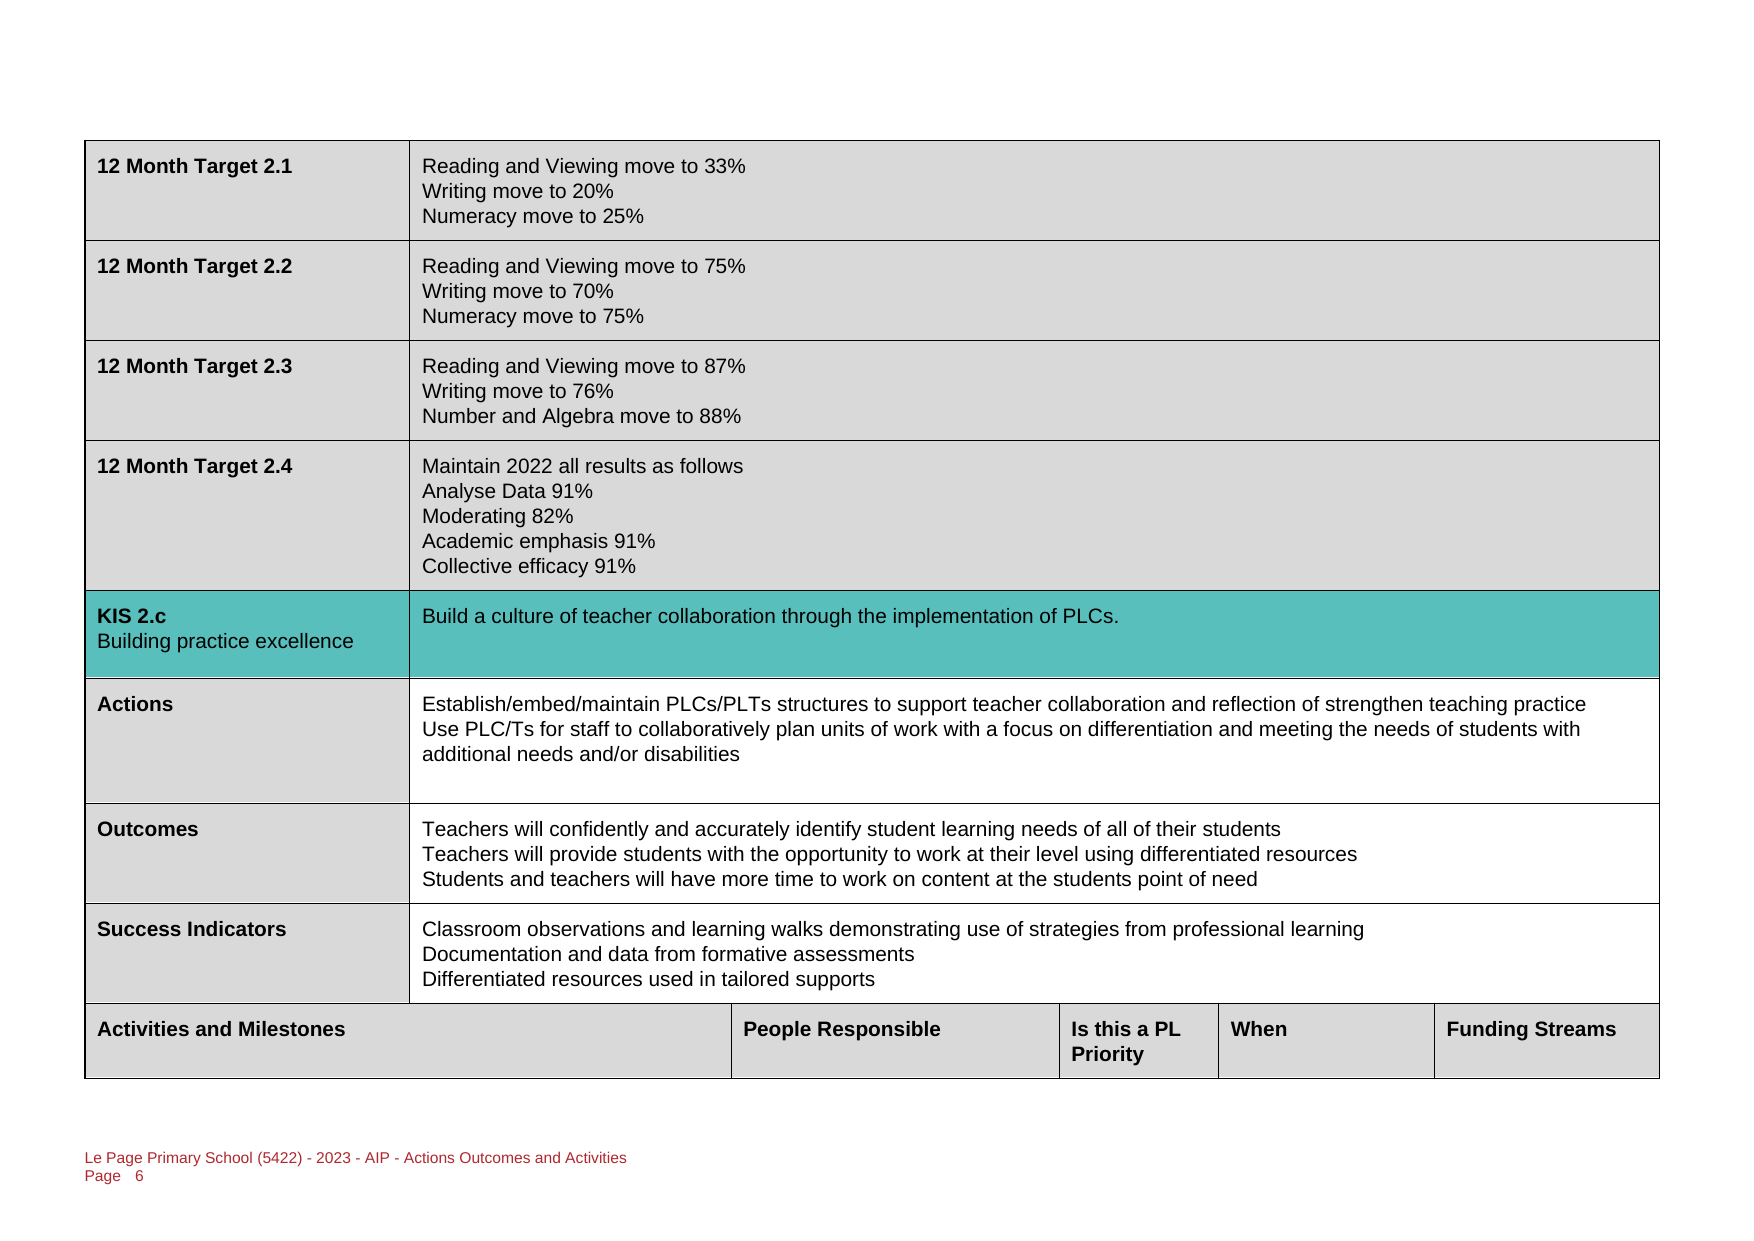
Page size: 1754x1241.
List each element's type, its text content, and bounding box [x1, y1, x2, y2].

table_cell When [1219, 1004, 1434, 1077]
table_cell Classroom observations and learning walks demonstrating use of strategies from professional learning Documentation and data from formative assessments Differentiated resources used in tailored supports [410, 904, 1659, 1002]
table_cell Is this a PL Priority [1060, 1004, 1218, 1077]
table_cell Outcomes [86, 804, 409, 902]
table_cell Actions [86, 679, 409, 802]
table_cell 12 Month Target 2.2 [86, 241, 409, 340]
table_cell Build a culture of teacher collaboration through the implementation of PLCs. [410, 591, 1659, 677]
table_cell Maintain 2022 all results as follows Analyse Data 91% Moderating 82% Academic emphasis 91% Collective efficacy 91% [410, 441, 1659, 590]
table_cell Reading and Viewing move to 87% Writing move to 76% Number and Algebra move to 88% [410, 341, 1659, 440]
table_cell 12 Month Target 2.1 [86, 141, 409, 240]
table_cell People Responsible [732, 1004, 1059, 1077]
table_cell Reading and Viewing move to 75% Writing move to 70% Numeracy move to 75% [410, 241, 1659, 340]
table_cell Success Indicators [86, 904, 409, 1002]
table_cell Teachers will confidently and accurately identify student learning needs of all of their students Teachers will provide students with the opportunity to work at their level using differentiated resources Students and teachers will have more time to work on content at the students point of need [410, 804, 1659, 902]
table_cell KIS 2.c Building practice excellence [86, 591, 409, 677]
table_cell Funding Streams [1435, 1004, 1659, 1077]
table_cell 12 Month Target 2.3 [86, 341, 409, 440]
table_cell 12 Month Target 2.4 [86, 441, 409, 590]
table_cell Activities and Milestones [86, 1004, 731, 1077]
table_cell Reading and Viewing move to 33% Writing move to 20% Numeracy move to 25% [410, 141, 1659, 240]
table_cell Establish/embed/maintain PLCs/PLTs structures to support teacher collaboration and reflection of strengthen teaching practice Use PLC/Ts for staff to collaboratively plan units of work with a focus on differentiation and meeting the needs of students with additional needs and/or disabilities [410, 679, 1659, 802]
